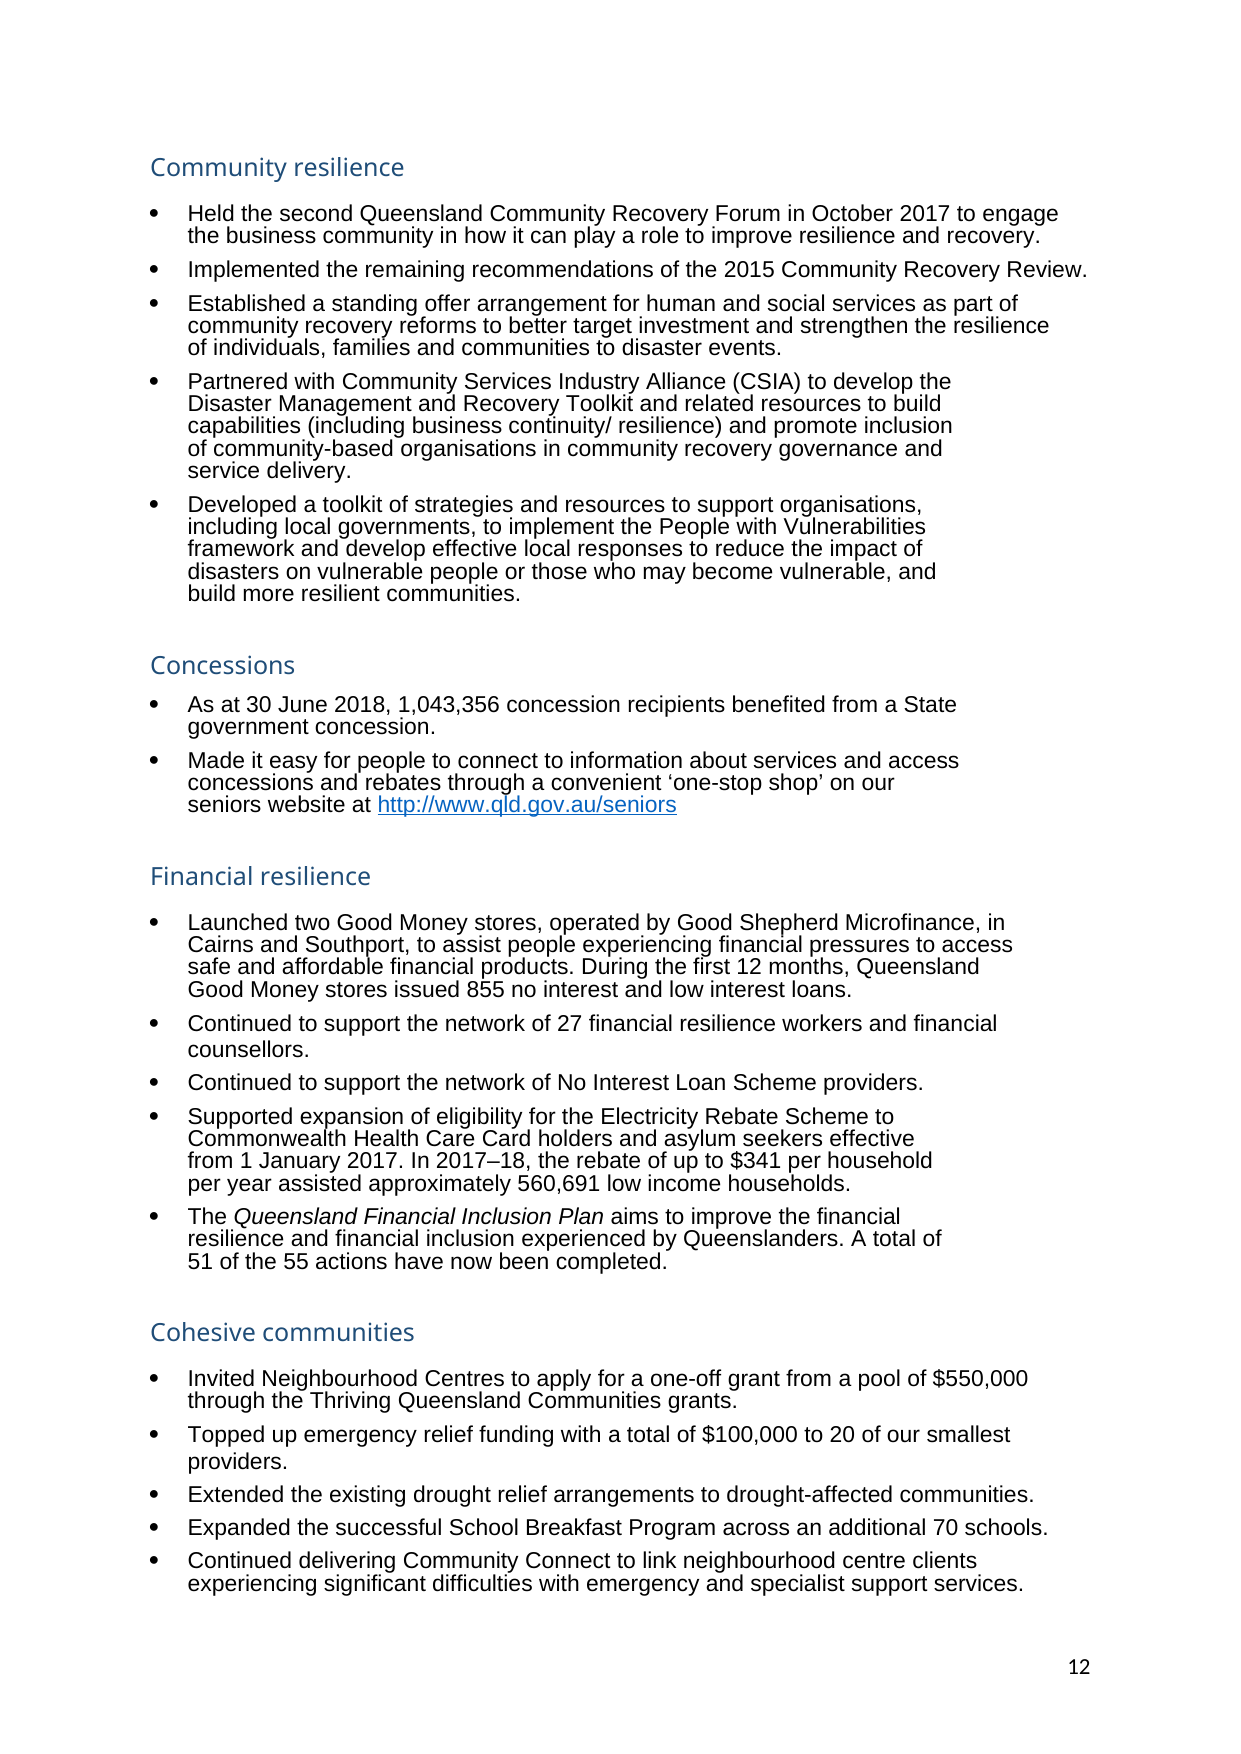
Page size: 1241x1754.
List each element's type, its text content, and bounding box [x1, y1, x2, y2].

list Partnered with Community Services Industry Alliance (CSIA) to develop the Disaster Management and Recovery Toolkit and related resources to build capabilities (including business continuity/ resilience) and promote inclusion of community-based organisations in community recovery governance and service delivery. [150, 371, 963, 483]
subtitle Community resilience [150, 150, 1090, 184]
list Implemented the remaining recommendations of the 2015 Community Recovery Review. [150, 256, 1090, 283]
subtitle Cohesive communities [150, 1315, 1090, 1349]
list Supported expansion of eligibility for the Electricity Rebate Scheme to Commonwealth Health Care Card holders and asylum seekers effective from 1 January 2017. In 2017–18, the rebate of up to $341 per household per year assisted approximately 560,691 low income households. [150, 1106, 963, 1196]
list Held the second Queensland Community Recovery Forum in October 2017 to engage the business community in how it can play a role to improve resilience and recovery. [150, 203, 1068, 248]
list Topped up emergency relief funding with a total of $100,000 to 20 of our smallest providers. [150, 1421, 1090, 1474]
list Continued to support the network of 27 financial resilience workers and financial counsellors. [150, 1010, 1090, 1062]
subtitle Concessions [150, 647, 1090, 682]
list The Queensland Financial Inclusion Plan aims to improve the financial resilience and financial inclusion experienced by Queenslanders. A total of 51 of the 55 actions have now been completed. [150, 1207, 963, 1274]
list As at 30 June 2018, 1,043,356 concession recipients benefited from a State government concession. [150, 695, 963, 740]
list Made it easy for people to connect to information about services and access concessions and rebates through a convenient ‘one-stop shop’ on our seniors website at http://www.qld.gov.au/seniors [150, 750, 963, 818]
subtitle Financial resilience [150, 859, 1090, 893]
list Extended the existing drought relief arrangements to drought-affected communities. [150, 1481, 1090, 1507]
list Established a standing offer arrangement for human and social services as part of community recovery reforms to better target investment and strengthen the resilience of individuals, families and communities to disaster events. [150, 293, 1068, 361]
list Launched two Good Money stores, operated by Good Shepherd Microfinance, in Cairns and Southport, to assist people experiencing financial pressures to access safe and affordable financial products. During the first 12 months, Queensland Good Money stores issued 855 no interest and low interest loans. [150, 912, 1037, 1002]
list Continued delivering Community Connect to link neighbourhood centre clients experiencing significant difficulties with emergency and specialist support services. [150, 1551, 1090, 1596]
list Invited Neighbourhood Centres to apply for a one-off grant from a pool of $550,000 through the Thriving Queensland Communities grants. [150, 1368, 1039, 1413]
list Developed a toolkit of strategies and resources to support organisations, including local governments, to implement the People with Vulnerabilities framework and develop effective local responses to reduce the impact of disasters on vulnerable people or those who may become vulnerable, and build more resilient communities. [150, 494, 963, 606]
list Continued to support the network of No Interest Loan Scheme providers. [150, 1069, 1090, 1096]
list Expanded the successful School Breakfast Program across an additional 70 schools. [150, 1514, 1090, 1541]
